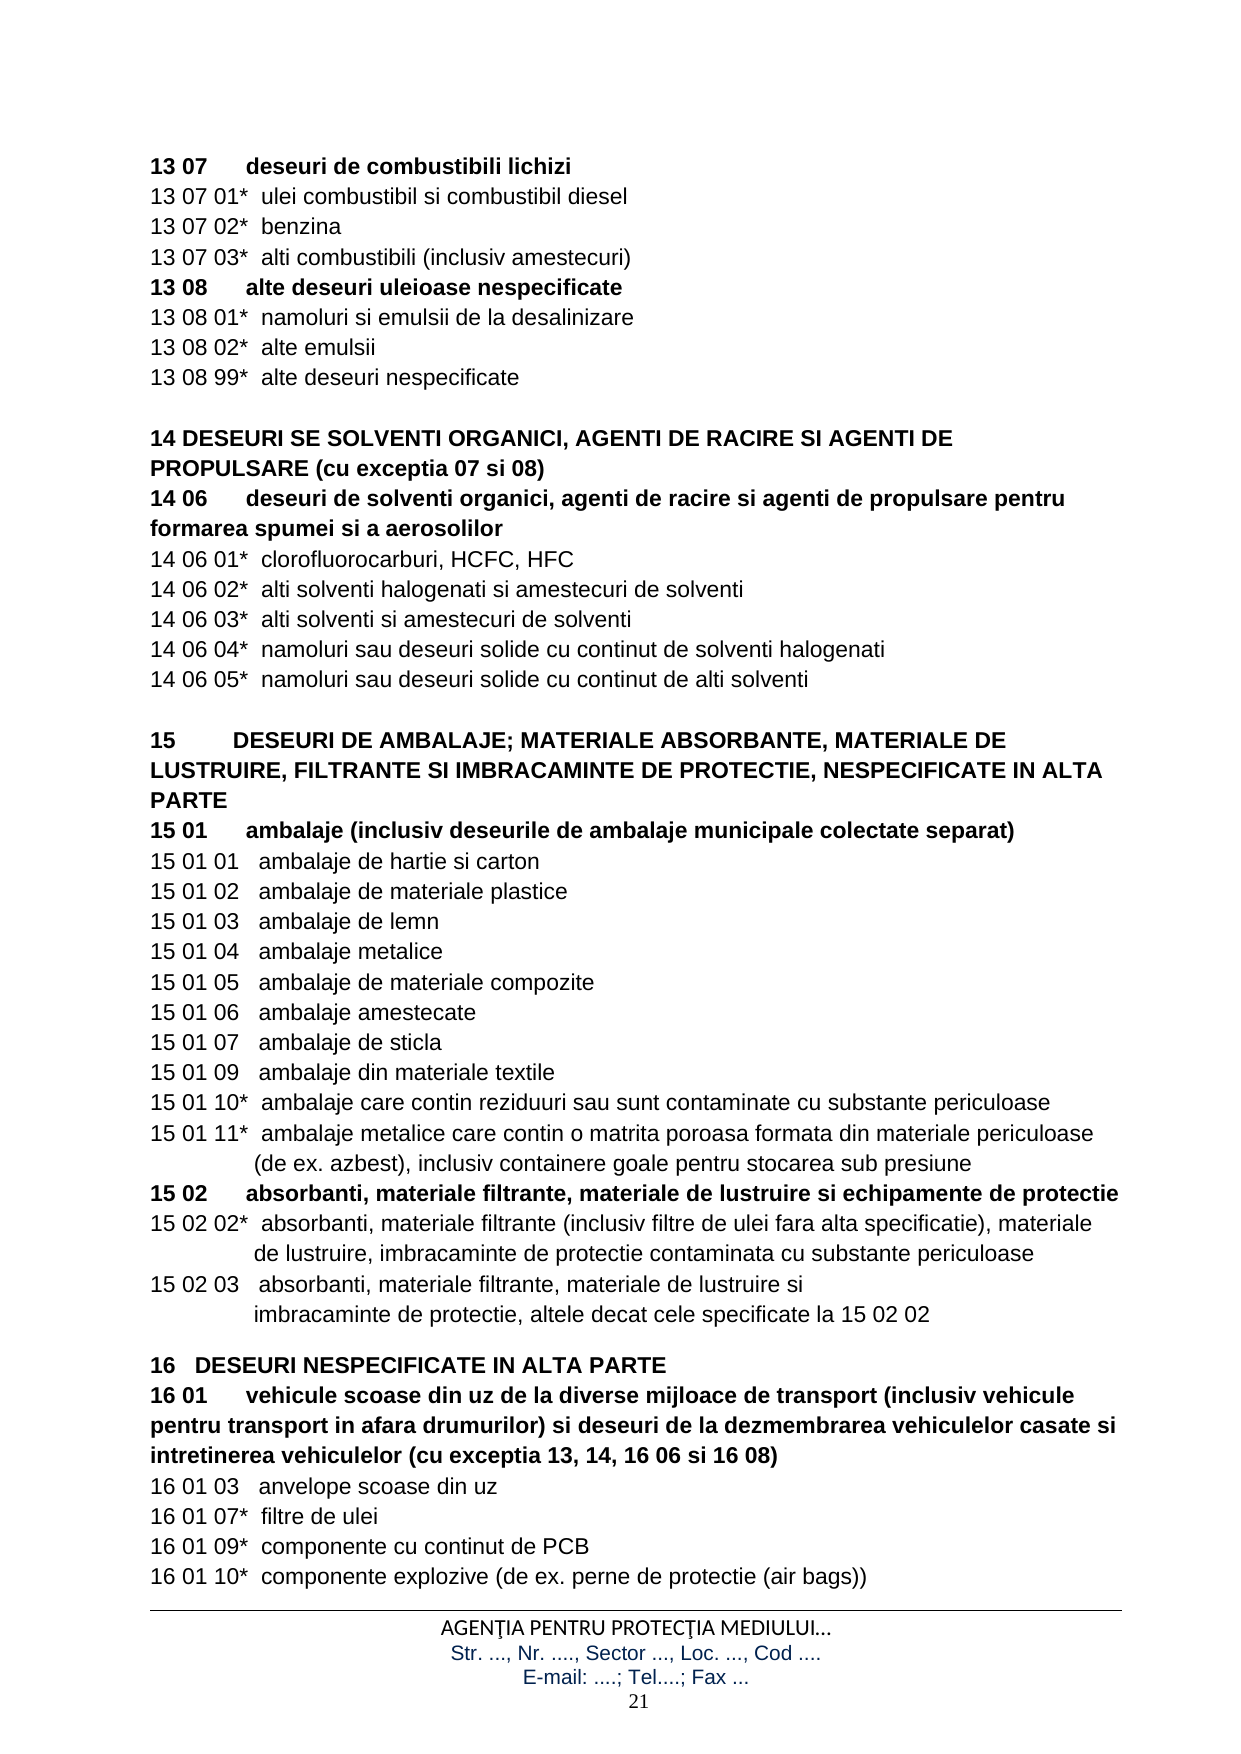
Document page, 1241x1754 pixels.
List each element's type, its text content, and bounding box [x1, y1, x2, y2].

text imbracaminte de protectie, altele decat cele specificate la 15 02 02 [253, 1301, 1122, 1327]
text 16 01 10* componente explozive (de ex. perne de protectie (air bags)) [150, 1563, 1122, 1589]
text 16 01 09* componente cu continut de PCB [150, 1533, 1122, 1559]
text 13 08 99* alte deseuri nespecificate [150, 364, 1122, 391]
text 14 06 03* alti solventi si amestecuri de solventi [150, 606, 1122, 632]
text 16 DESEURI NESPECIFICATE IN ALTA PARTE [150, 1352, 1122, 1378]
text 13 08 alte deseuri uleioase nespecificate [150, 274, 1122, 300]
text 15 01 09 ambalaje din materiale textile [150, 1059, 1122, 1085]
text 15 01 ambalaje (inclusiv deseurile de ambalaje municipale colectate separat) [150, 817, 1122, 844]
text 15 02 absorbanti, materiale filtrante, materiale de lustruire si echipamente de protectie [150, 1180, 1122, 1206]
text 15 01 10* ambalaje care contin reziduuri sau sunt contaminate cu substante periculoase [150, 1089, 1122, 1116]
text 15 01 06 ambalaje amestecate [150, 999, 1122, 1025]
text 15 02 03 absorbanti, materiale filtrante, materiale de lustruire si [150, 1271, 1122, 1297]
text 13 07 01* ulei combustibil si combustibil diesel [150, 183, 1122, 209]
text 14 06 04* namoluri sau deseuri solide cu continut de solventi halogenati [150, 636, 1122, 662]
text 15 01 05 ambalaje de materiale compozite [150, 968, 1122, 995]
text 13 08 02* alte emulsii [150, 334, 1122, 360]
text 15 01 02 ambalaje de materiale plastice [150, 878, 1122, 904]
text 15 DESEURI DE AMBALAJE; MATERIALE ABSORBANTE, MATERIALE DE LUSTRUIRE, FILTRANTE SI IMBRACAMINTE DE PROTECTIE, NESPECIFICATE IN ALTA PARTE [150, 727, 1122, 813]
text 16 01 03 anvelope scoase din uz [150, 1473, 1122, 1499]
text 13 07 02* benzina [150, 213, 1122, 239]
text 15 01 11* ambalaje metalice care contin o matrita poroasa formata din materiale periculoase (de ex. azbest), inclusiv containere goale pentru stocarea sub presiune [150, 1119, 1122, 1176]
text 15 02 02* absorbanti, materiale filtrante (inclusiv filtre de ulei fara alta specificatie), materiale de lustruire, imbracaminte de protectie contaminata cu substante periculoase [150, 1210, 1122, 1267]
text 14 DESEURI SE SOLVENTI ORGANICI, AGENTI DE RACIRE SI AGENTI DE [150, 425, 1122, 451]
text 16 01 07* filtre de ulei [150, 1503, 1122, 1529]
text 15 01 01 ambalaje de hartie si carton [150, 848, 1122, 874]
text 13 07 03* alti combustibili (inclusiv amestecuri) [150, 243, 1122, 270]
text 15 01 04 ambalaje metalice [150, 938, 1122, 964]
text 14 06 05* namoluri sau deseuri solide cu continut de alti solventi [150, 666, 1122, 693]
text 13 07 deseuri de combustibili lichizi [150, 153, 1122, 179]
text 14 06 02* alti solventi halogenati si amestecuri de solventi [150, 576, 1122, 602]
text 15 01 07 ambalaje de sticla [150, 1029, 1122, 1055]
text PROPULSARE (cu exceptia 07 si 08) [150, 455, 1122, 481]
text 16 01 vehicule scoase din uz de la diverse mijloace de transport (inclusiv vehicule pentru transport in afara drumurilor) si deseuri de la dezmembrarea vehiculelor casate si intretinerea vehiculelor (cu exceptia 13, 14, 16 06 si 16 08) [150, 1382, 1122, 1469]
text 13 08 01* namoluri si emulsii de la desalinizare [150, 304, 1122, 330]
text 15 01 03 ambalaje de lemn [150, 908, 1122, 934]
text 14 06 deseuri de solventi organici, agenti de racire si agenti de propulsare pentru formarea spumei si a aerosolilor [150, 485, 1122, 542]
text 14 06 01* clorofluorocarburi, HCFC, HFC [150, 546, 1122, 572]
